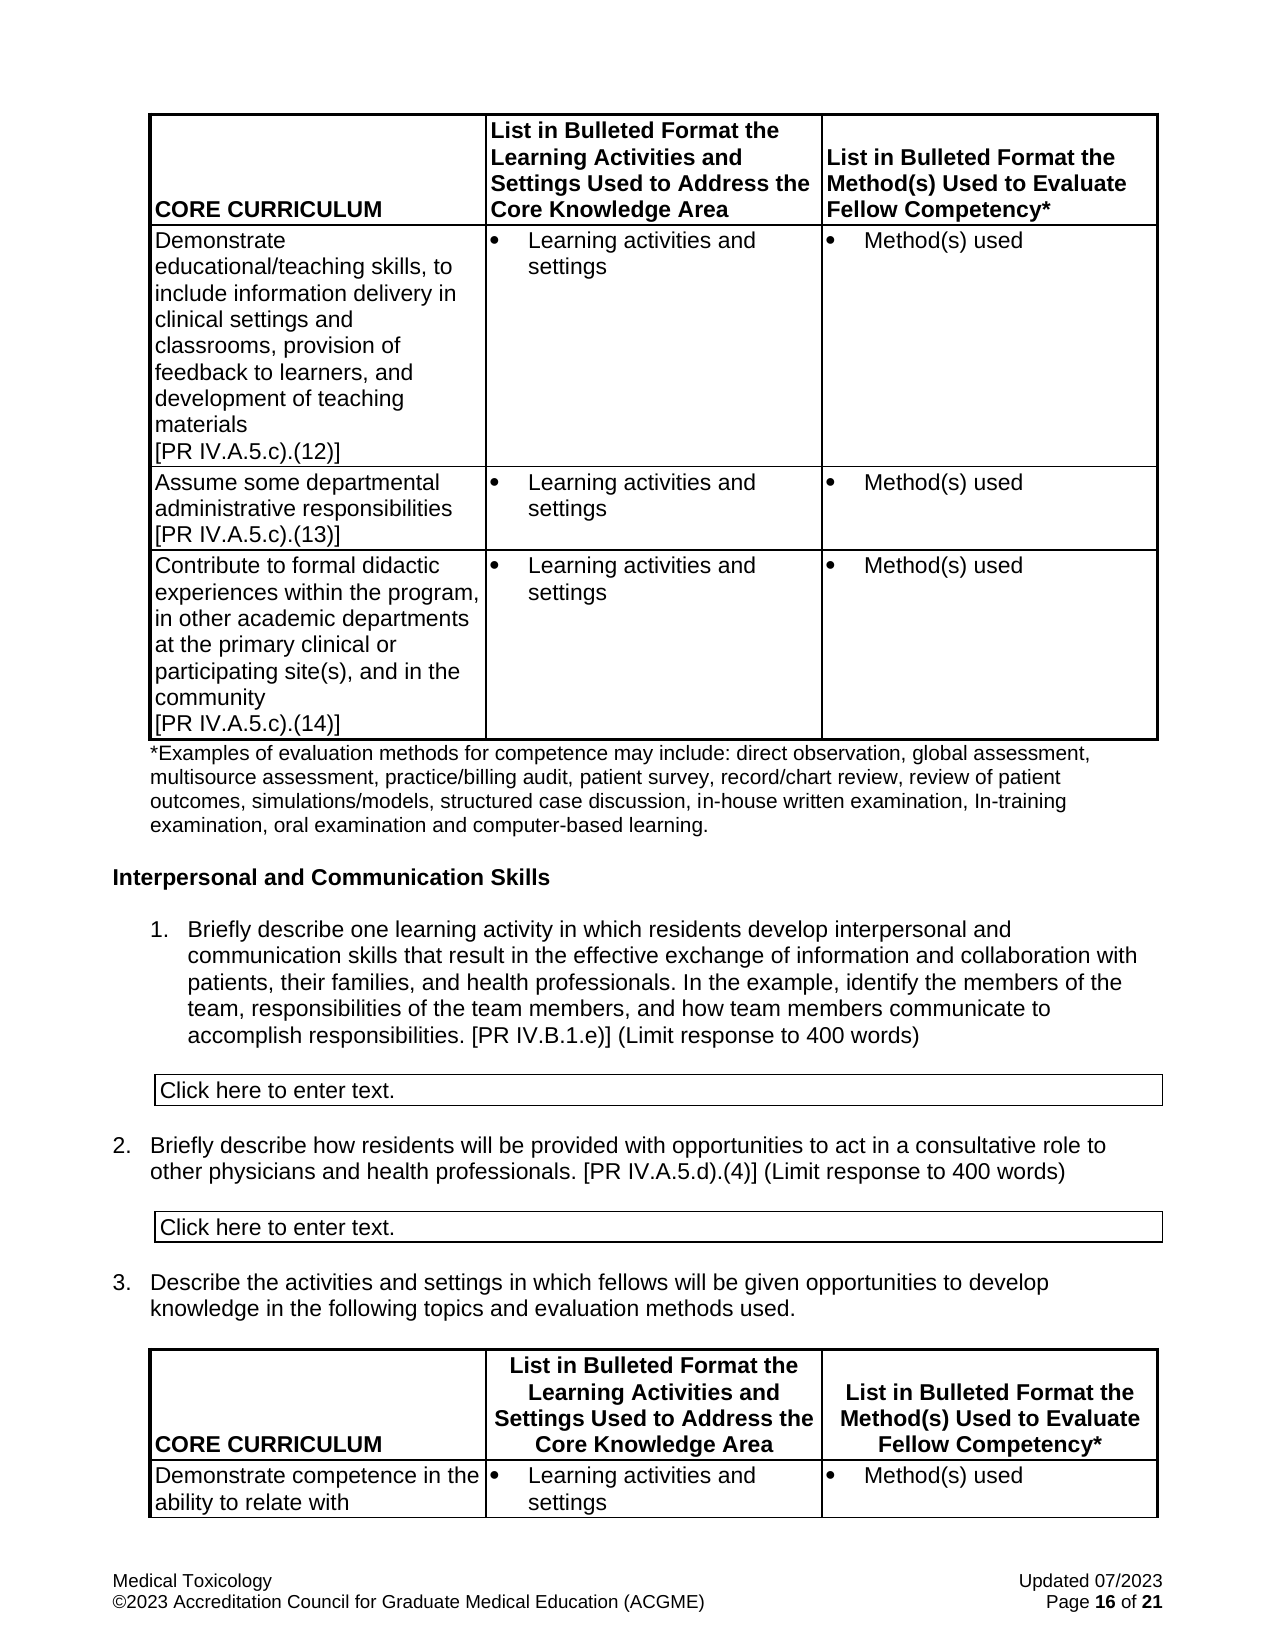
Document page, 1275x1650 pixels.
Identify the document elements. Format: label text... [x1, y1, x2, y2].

list Describe the activities and settings in which fellows will be given opportunities to develop knowledge in the following topics and evaluation methods used. [112, 1269, 1162, 1321]
table_cell Assume some departmental administrative responsibilities [PR IV.A.5.c).(13)] [152, 467, 485, 549]
list Briefly describe how residents will be provided with opportunities to act in a consultative role to other physicians and health professionals. [PR IV.A.5.d).(4)] (Limit response to 400 words) [112, 1132, 1162, 1185]
table_header List in Bulleted Format the Method(s) Used to Evaluate Fellow Competency* [823, 1351, 1156, 1459]
table_header List in Bulleted Format the Method(s) Used to Evaluate Fellow Competency* [823, 116, 1156, 224]
text *Examples of evaluation methods for competence may include: direct observation, global assessment, multisource assessment, practice/billing audit, patient survey, record/chart review, review of patient outcomes, simulations/models, structured case discussion, in-house written examination, In-training examination, oral examination and computer-based learning. [150, 741, 1162, 837]
table_header List in Bulleted Format the Learning Activities and Settings Used to Address the Core Knowledge Area [487, 1351, 821, 1459]
table_cell Demonstrate educational/teaching skills, to include information delivery in clinical settings and classrooms, provision of feedback to learners, and development of teaching materials [PR IV.A.5.c).(12)] [152, 226, 485, 466]
table_cell Contribute to formal didactic experiences within the program, in other academic departments at the primary clinical or participating site(s), and in the community [PR IV.A.5.c).(14)] [152, 551, 485, 738]
table_header List in Bulleted Format the Learning Activities and Settings Used to Address the Core Knowledge Area [487, 116, 821, 224]
list Briefly describe one learning activity in which residents develop interpersonal and communication skills that result in the effective exchange of information and collaboration with patients, their families, and health professionals. In the example, identify the members of the team, responsibilities of the team members, and how team members communicate to accomplish responsibilities. [PR IV.B.1.e)] (Limit response to 400 words) [150, 916, 1162, 1048]
table_header CORE CURRICULUM [152, 116, 485, 224]
text Interpersonal and Communication Skills [112, 863, 1162, 890]
table_header CORE CURRICULUM [152, 1351, 485, 1459]
